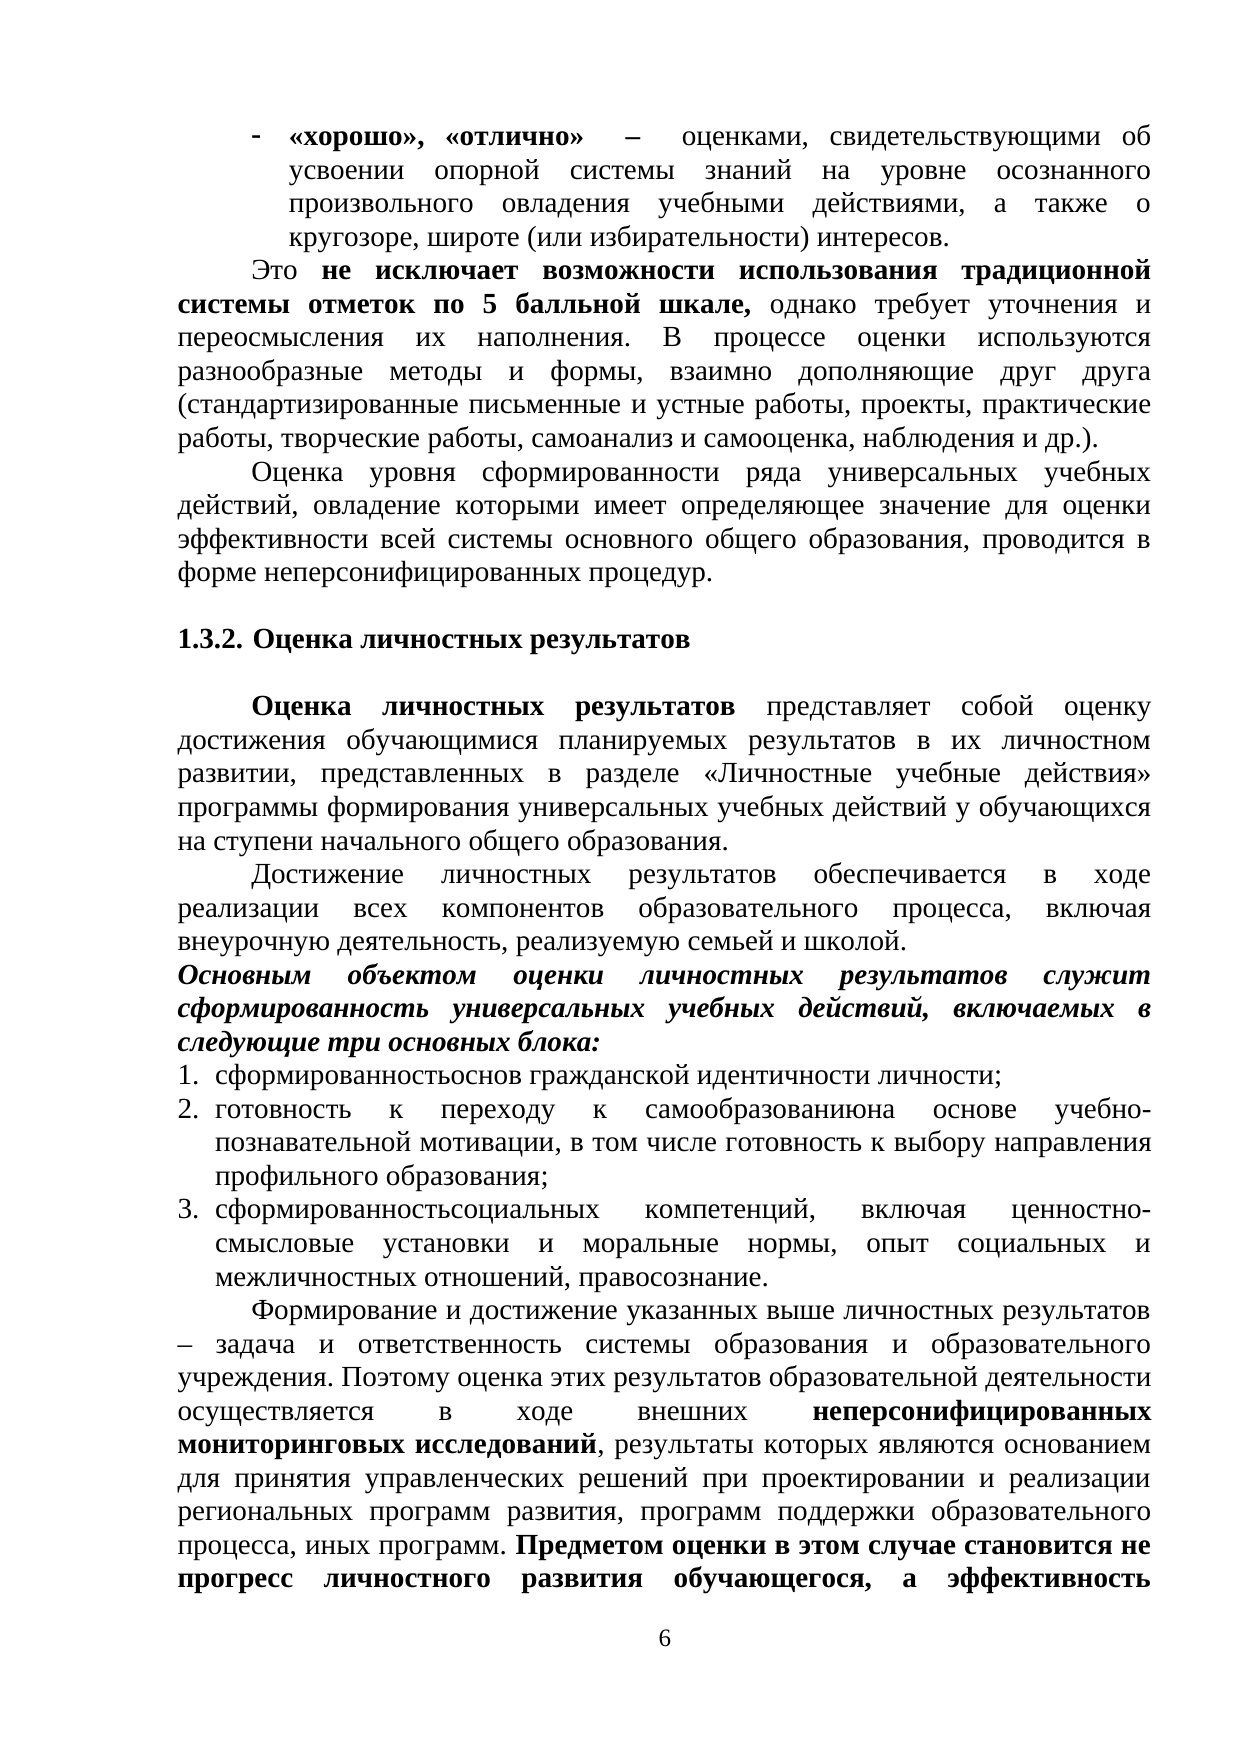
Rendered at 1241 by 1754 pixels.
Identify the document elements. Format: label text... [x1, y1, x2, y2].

list готовность к переходу к самообразованиюна основе учебно-познавательной мотивации, в том числе готовность к выбору направления профильного образования; [177, 1091, 1152, 1192]
list сформированностьсоциальных компетенций, включая ценностно-смысловые установки и моральные нормы, опыт социальных и межличностных отношений, правосознание. [177, 1192, 1152, 1292]
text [177, 1292, 1152, 1594]
text Оценка личностных результатов представляет собой оценку достижения обучающимися планируемых результатов в их личностном развитии, представленных в разделе «Личностные учебные действия» программы формирования универсальных учебных действий у обучающихся на ступени начального общего образования. [177, 688, 1152, 856]
text Это не исключает возможности использования традиционной системы отметок по 5 балльной шкале, однако требует уточнения и переосмысления их наполнения. В процессе оценки используются разнообразные методы и формы, взаимно дополняющие друг друга (стандартизированные письменные и устные работы, проекты, практические работы, творческие работы, самоанализ и самооценка, наблюдения и др.). [177, 252, 1152, 454]
list сформированностьоснов гражданской идентичности личности; [177, 1057, 1152, 1091]
text Основным объектом оценки личностных результатов служит сформированность универсальных учебных действий, включаемых в следующие три основных блока: [177, 957, 1152, 1057]
text Оценка уровня сформированности ряда универсальных учебных действий, овладение которыми имеет определяющее значение для оценки эффективности всей системы основного общего образования, проводится в форме неперсонифицированных процедур. [177, 454, 1152, 588]
list «хорошо», «отлично» – оценками, свидетельствующими об усвоении опорной системы знаний на уровне осознанного произвольного овладения учебными действиями, а также о кругозоре, широте (или избирательности) интересов. [251, 118, 1152, 252]
list Оценка личностных результатов [177, 621, 1152, 655]
text Достижение личностных результатов обеспечивается в ходе реализации всех компонентов образовательного процесса, включая внеурочную деятельность, реализуемую семьей и школой. [177, 856, 1152, 957]
